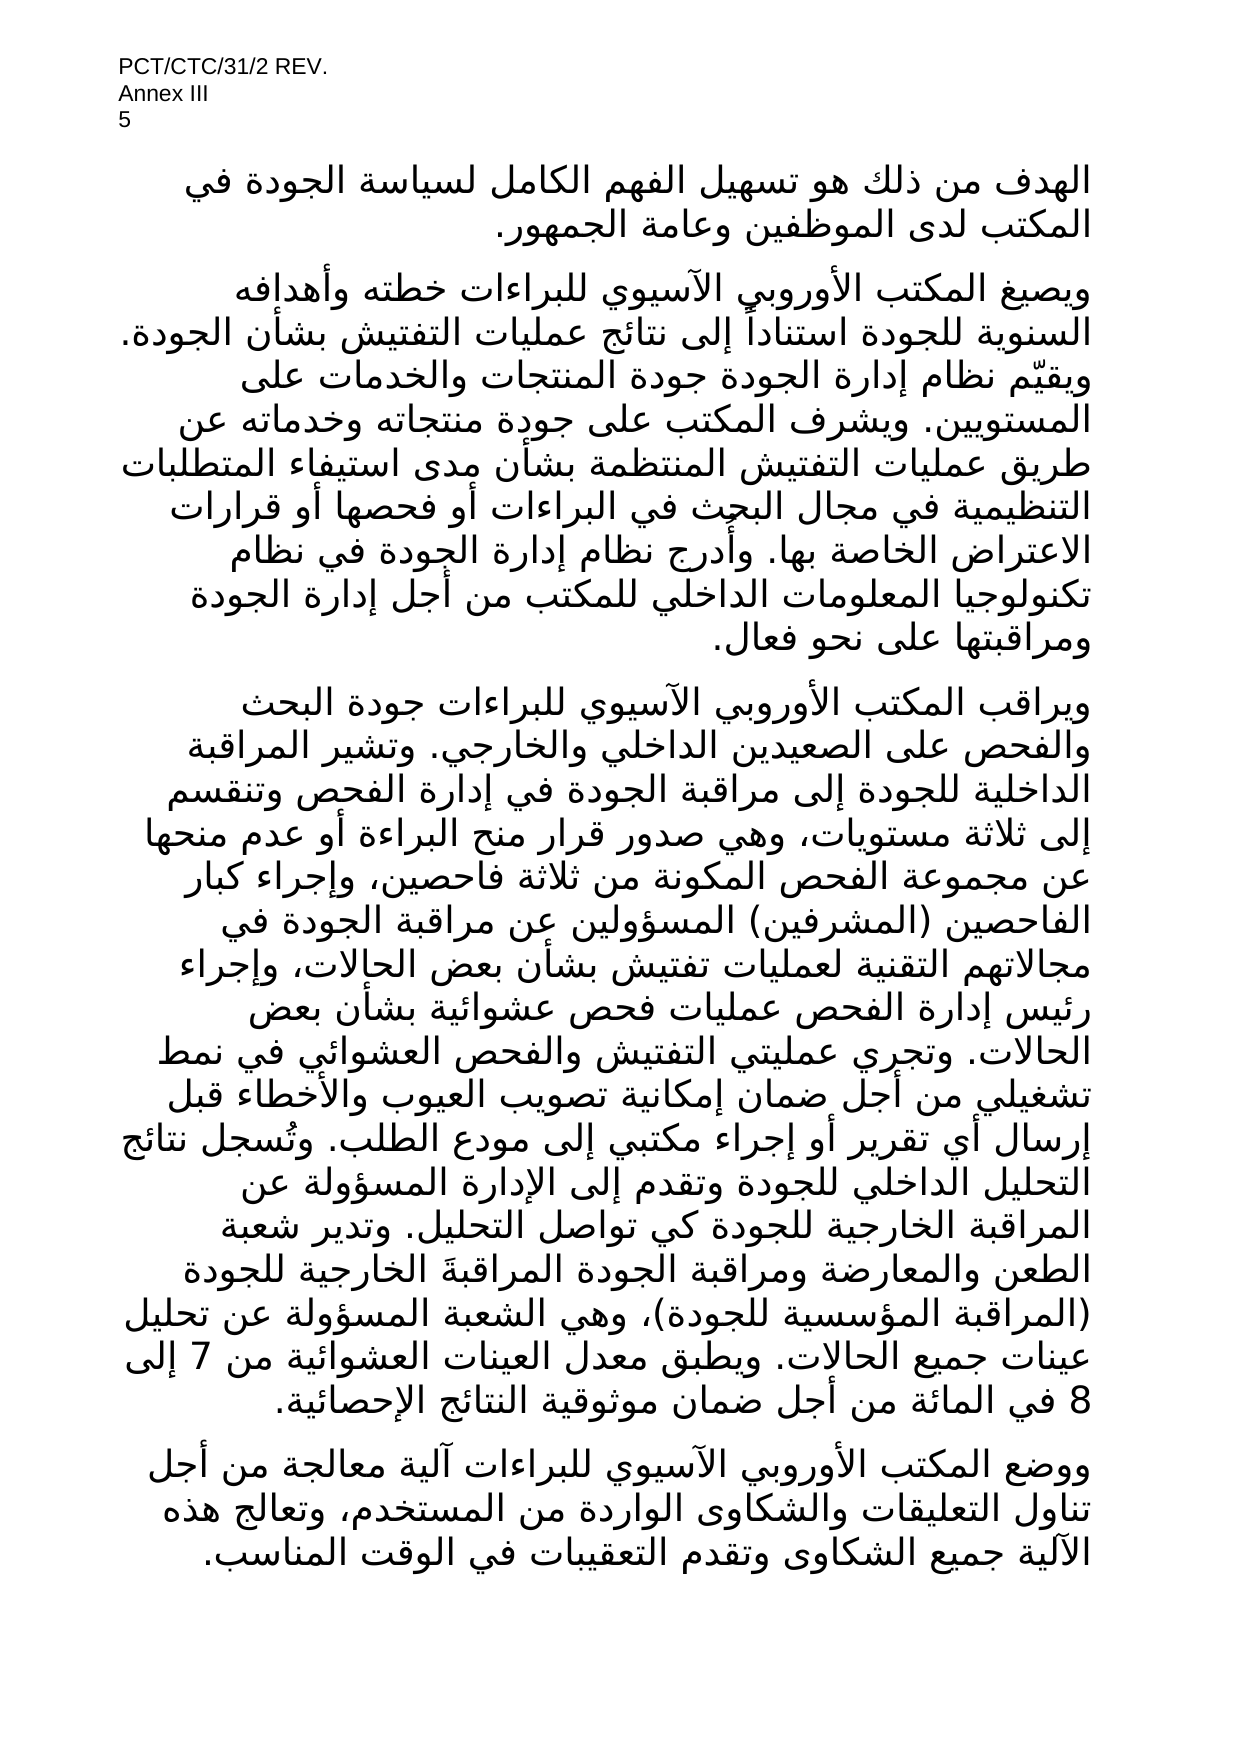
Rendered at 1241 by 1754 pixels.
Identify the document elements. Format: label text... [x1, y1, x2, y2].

text ويصيغ المكتب الأوروبي الآسيوي للبراءات خطته وأهدافه السنوية للجودة استناداً إلى نتائج عمليات التفتيش بشأن الجودة. ويقيّم نظام إدارة الجودة جودة المنتجات والخدمات على المستويين. ويشرف المكتب على جودة منتجاته وخدماته عن طريق عمليات التفتيش المنتظمة بشأن مدى استيفاء المتطلبات التنظيمية في مجال البحث في البراءات أو فحصها أو قرارات الاعتراض الخاصة بها. وأُدرج نظام إدارة الجودة في نظام تكنولوجيا المعلومات الداخلي للمكتب من أجل إدارة الجودة ومراقبتها على نحو فعال. [118, 267, 1092, 659]
text ويراقب المكتب الأوروبي الآسيوي للبراءات جودة البحث والفحص على الصعيدين الداخلي والخارجي. وتشير المراقبة الداخلية للجودة إلى مراقبة الجودة في إدارة الفحص وتنقسم إلى ثلاثة مستويات، وهي صدور قرار منح البراءة أو عدم منحها عن مجموعة الفحص المكونة من ثلاثة فاحصين، وإجراء كبار الفاحصين (المشرفين) المسؤولين عن مراقبة الجودة في مجالاتهم التقنية لعمليات تفتيش بشأن بعض الحالات، وإجراء رئيس إدارة الفحص عمليات فحص عشوائية بشأن بعض الحالات. وتجري عمليتي التفتيش والفحص العشوائي في نمط تشغيلي من أجل ضمان إمكانية تصويب العيوب والأخطاء قبل إرسال أي تقرير أو إجراء مكتبي إلى مودع الطلب. وتُسجل نتائج التحليل الداخلي للجودة وتقدم إلى الإدارة المسؤولة عن المراقبة الخارجية للجودة كي تواصل التحليل. وتدير شعبة الطعن والمعارضة ومراقبة الجودة المراقبةَ الخارجية للجودة (المراقبة المؤسسية للجودة)، وهي الشعبة المسؤولة عن تحليل عينات جميع الحالات. ويطبق معدل العينات العشوائية من 7 إلى 8 في المائة من أجل ضمان موثوقية النتائج الإحصائية. [118, 680, 1092, 1422]
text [118, 1443, 1092, 1574]
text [118, 158, 1092, 246]
